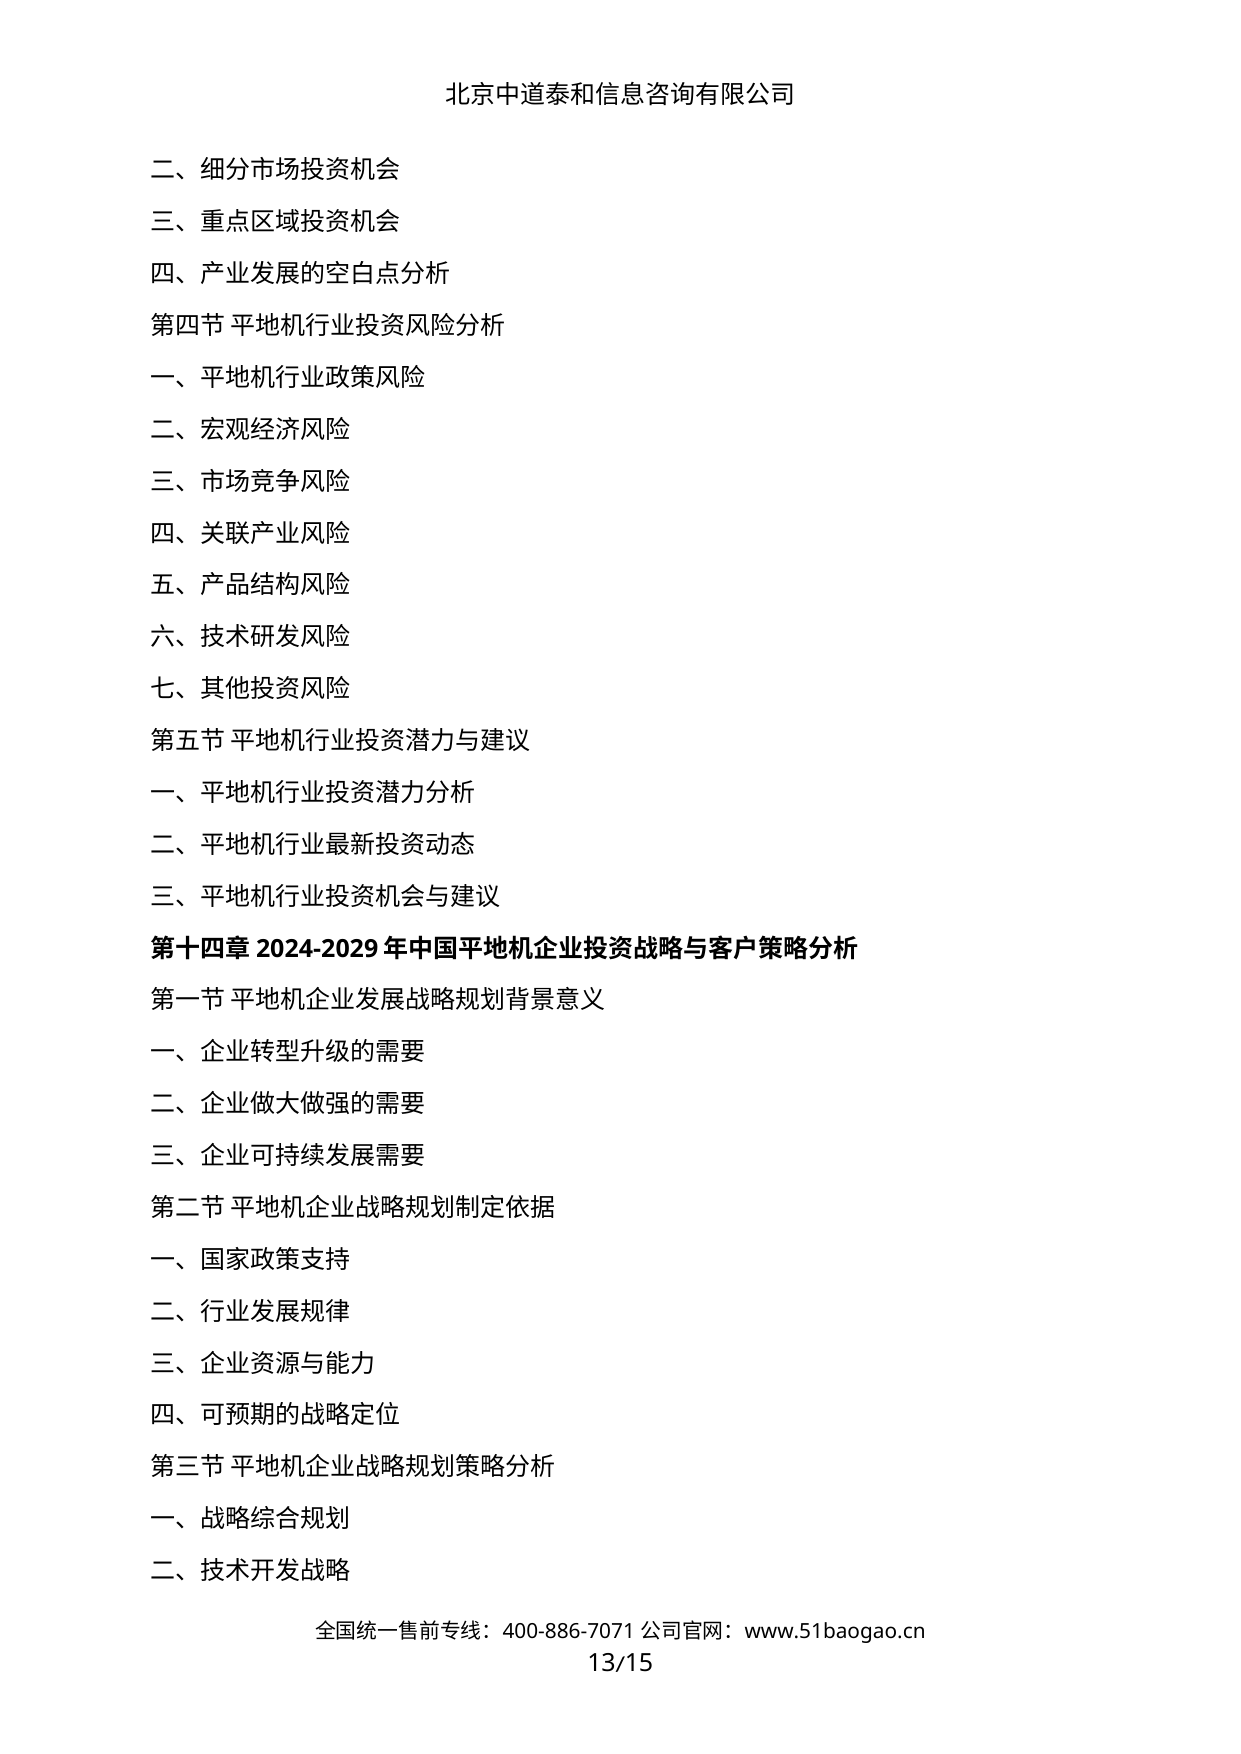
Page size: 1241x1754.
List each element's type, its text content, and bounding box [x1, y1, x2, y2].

text 三、市场竞争风险 [150, 461, 1090, 497]
text 二、企业做大做强的需要 [150, 1084, 1090, 1120]
text 第十四章 2024-2029年中国平地机企业投资战略与客户策略分析 [150, 928, 1090, 964]
text 四、可预期的战略定位 [150, 1395, 1090, 1431]
text 第三节 平地机企业战略规划策略分析 [150, 1447, 1090, 1483]
text 二、宏观经济风险 [150, 409, 1090, 446]
text 第四节 平地机行业投资风险分析 [150, 306, 1090, 342]
text 三、企业可持续发展需要 [150, 1136, 1090, 1172]
text 一、战略综合规划 [150, 1499, 1090, 1535]
text 一、平地机行业投资潜力分析 [150, 772, 1090, 809]
text 四、关联产业风险 [150, 513, 1090, 549]
text 二、平地机行业最新投资动态 [150, 824, 1090, 861]
text 三、重点区域投资机会 [150, 202, 1090, 238]
text 二、细分市场投资机会 [150, 150, 1090, 186]
text 四、产业发展的空白点分析 [150, 254, 1090, 290]
text 二、技术开发战略 [150, 1551, 1090, 1587]
text 七、其他投资风险 [150, 669, 1090, 705]
text 六、技术研发风险 [150, 617, 1090, 653]
text 三、企业资源与能力 [150, 1343, 1090, 1379]
text 第一节 平地机企业发展战略规划背景意义 [150, 980, 1090, 1016]
text 三、平地机行业投资机会与建议 [150, 876, 1090, 912]
text 二、行业发展规律 [150, 1291, 1090, 1327]
text 一、企业转型升级的需要 [150, 1032, 1090, 1068]
text 一、国家政策支持 [150, 1239, 1090, 1276]
text 五、产品结构风险 [150, 565, 1090, 601]
text 一、平地机行业政策风险 [150, 357, 1090, 394]
text 第五节 平地机行业投资潜力与建议 [150, 721, 1090, 757]
text 第二节 平地机企业战略规划制定依据 [150, 1187, 1090, 1224]
